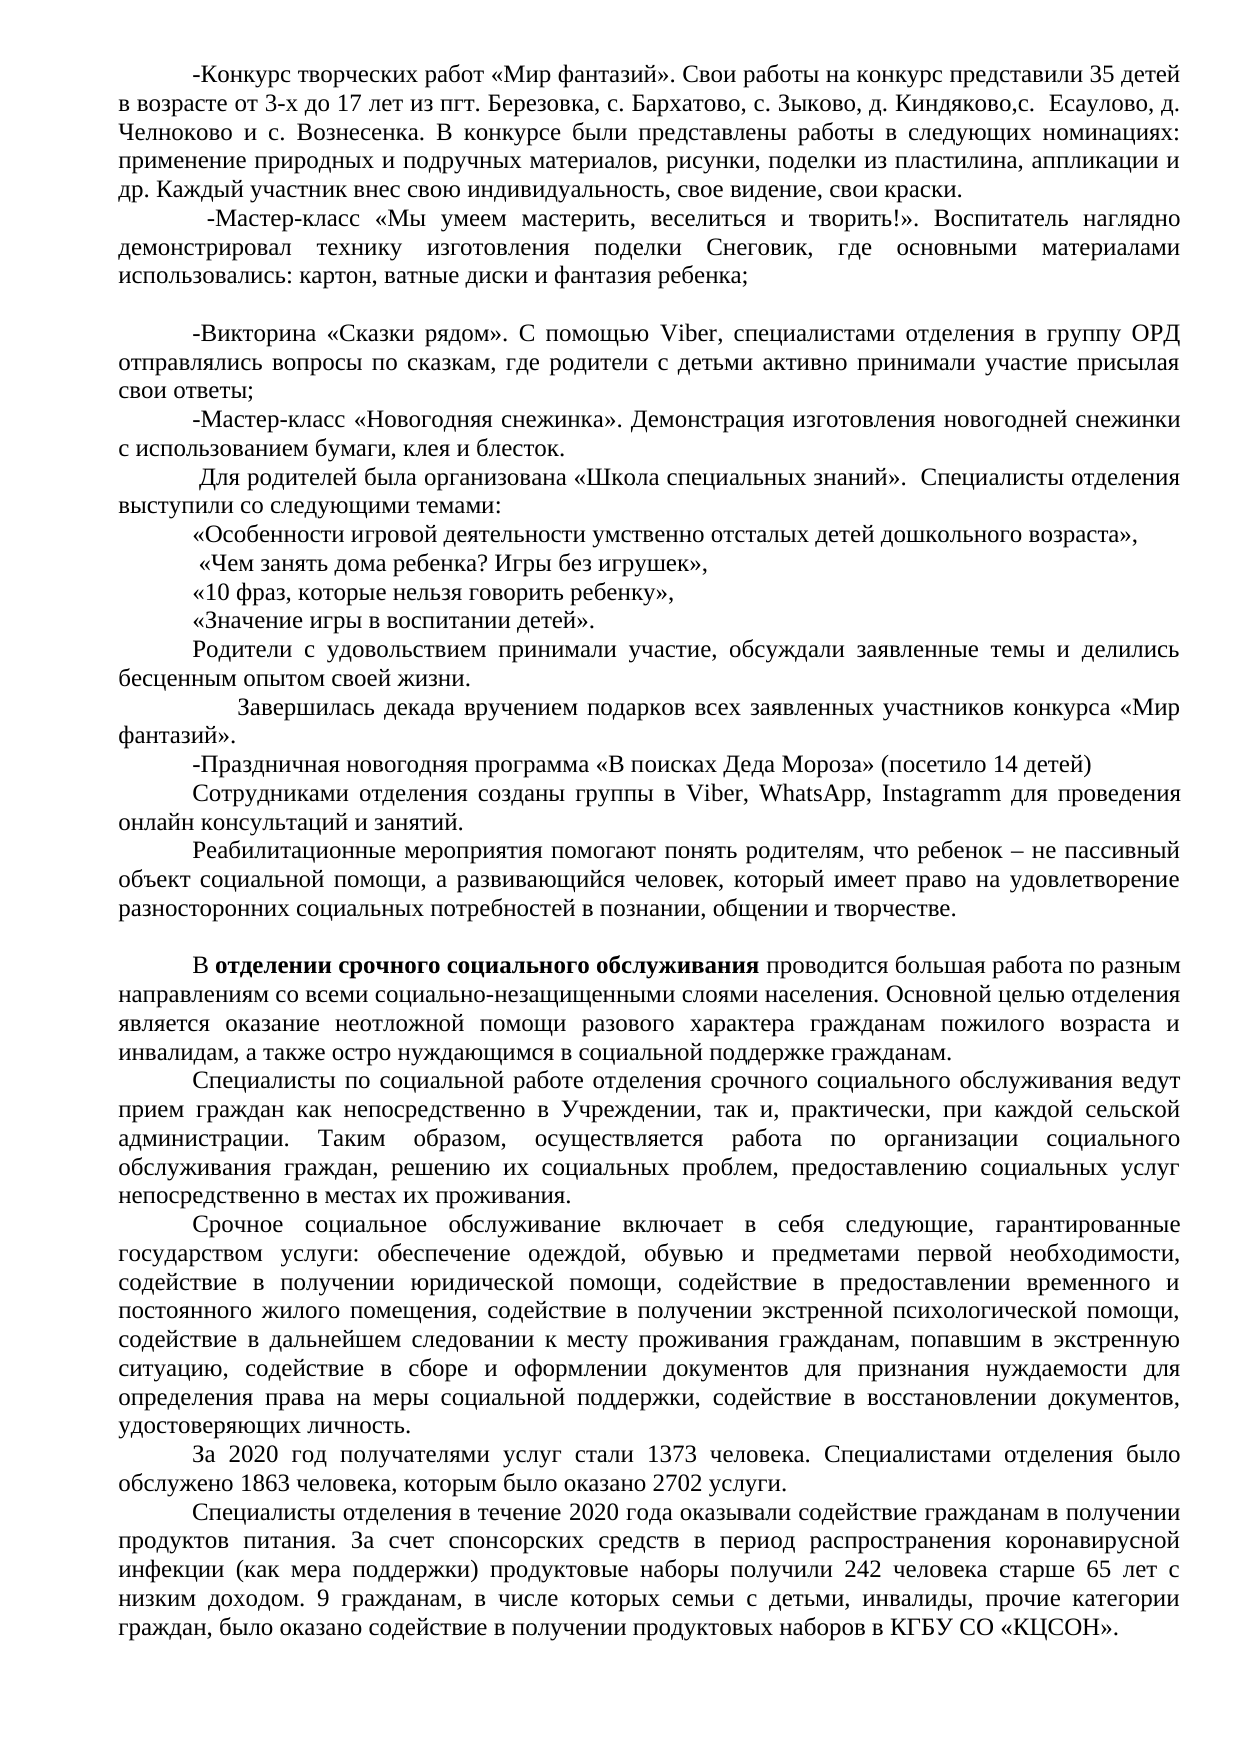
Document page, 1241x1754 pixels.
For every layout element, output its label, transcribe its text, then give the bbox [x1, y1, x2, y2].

text «Особенности игровой деятельности умственно отсталых детей дошкольного возраста», [118, 519, 1181, 548]
text Для родителей была организована «Школа специальных знаний». Специалисты отделения выступили со следующими темами: [118, 462, 1181, 519]
text «Чем занять дома ребенка? Игры без игрушек», [118, 548, 1181, 577]
text «10 фраз, которые нельзя говорить ребенку», [118, 577, 1181, 605]
text Срочное социальное обслуживание включает в себя следующие, гарантированные государством услуги: обеспечение одеждой, обувью и предметами первой необходимости, содействие в получении юридической помощи, содействие в предоставлении временного и постоянного жилого помещения, содействие в получении экстренной психологической помощи, содействие в дальнейшем следовании к месту проживания гражданам, попавшим в экстренную ситуацию, содействие в сборе и оформлении документов для признания нуждаемости для определения права на меры социальной поддержки, содействие в восстановлении документов, удостоверяющих личность. [118, 1209, 1181, 1439]
text «Значение игры в воспитании детей». [118, 605, 1181, 634]
text В отделении срочного социального обслуживания проводится большая работа по разным направлениям со всеми социально-незащищенными слоями населения. Основной целью отделения является оказание неотложной помощи разового характера гражданам пожилого возраста и инвалидам, а также остро нуждающимся в социальной поддержке гражданам. [118, 950, 1181, 1065]
text Реабилитационные мероприятия помогают понять родителям, что ребенок – не пассивный объект социальной помощи, а развивающийся человек, который имеет право на удовлетворение разносторонних социальных потребностей в познании, общении и творчестве. [118, 835, 1181, 922]
text -Мастер-класс «Новогодняя снежинка». Демонстрация изготовления новогодней снежинки с использованием бумаги, клея и блесток. [118, 404, 1181, 462]
text -Мастер-класс «Мы умеем мастерить, веселиться и творить!». Воспитатель наглядно демонстрировал технику изготовления поделки Снеговик, где основными материалами использовались: картон, ватные диски и фантазия ребенка; [118, 203, 1181, 289]
text -Праздничная новогодняя программа «В поисках Деда Мороза» (посетило 14 детей) [118, 749, 1181, 778]
text Специалисты по социальной работе отделения срочного социального обслуживания ведут прием граждан как непосредственно в Учреждении, так и, практически, при каждой сельской администрации. Таким образом, осуществляется работа по организации социального обслуживания граждан, решению их социальных проблем, предоставлению социальных услуг непосредственно в местах их проживания. [118, 1065, 1181, 1209]
text Завершилась декада вручением подарков всех заявленных участников конкурса «Мир фантазий». [118, 692, 1181, 749]
text -Викторина «Сказки рядом». С помощью Viber, специалистами отделения в группу ОРД отправлялись вопросы по сказкам, где родители с детьми активно принимали участие присылая свои ответы; [118, 318, 1181, 404]
text Сотрудниками отделения созданы группы в Viber, WhatsApp, Instagramm для проведения онлайн консультаций и занятий. [118, 778, 1181, 835]
text Специалисты отделения в течение 2020 года оказывали содействие гражданам в получении продуктов питания. За счет спонсорских средств в период распространения коронавирусной инфекции (как мера поддержки) продуктовые наборы получили 242 человека старше 65 лет с низким доходом. 9 гражданам, в числе которых семьи с детьми, инвалиды, прочие категории граждан, было оказано содействие в получении продуктовых наборов в КГБУ СО «КЦСОН». [118, 1497, 1181, 1640]
text За 2020 год получателями услуг стали 1373 человека. Специалистами отделения было обслужено 1863 человека, которым было оказано 2702 услуги. [118, 1439, 1181, 1497]
text Родители с удовольствием принимали участие, обсуждали заявленные темы и делились бесценным опытом своей жизни. [118, 634, 1181, 692]
text -Конкурс творческих работ «Мир фантазий». Свои работы на конкурс представили 35 детей в возрасте от 3-х до 17 лет из пгт. Березовка, с. Бархатово, с. Зыково, д. Киндяково,с. Есаулово, д. Челноково и с. Вознесенка. В конкурсе были представлены работы в следующих номинациях: применение природных и подручных материалов, рисунки, поделки из пластилина, аппликации и др. Каждый участник внес свою индивидуальность, свое видение, свои краски. [118, 59, 1181, 203]
